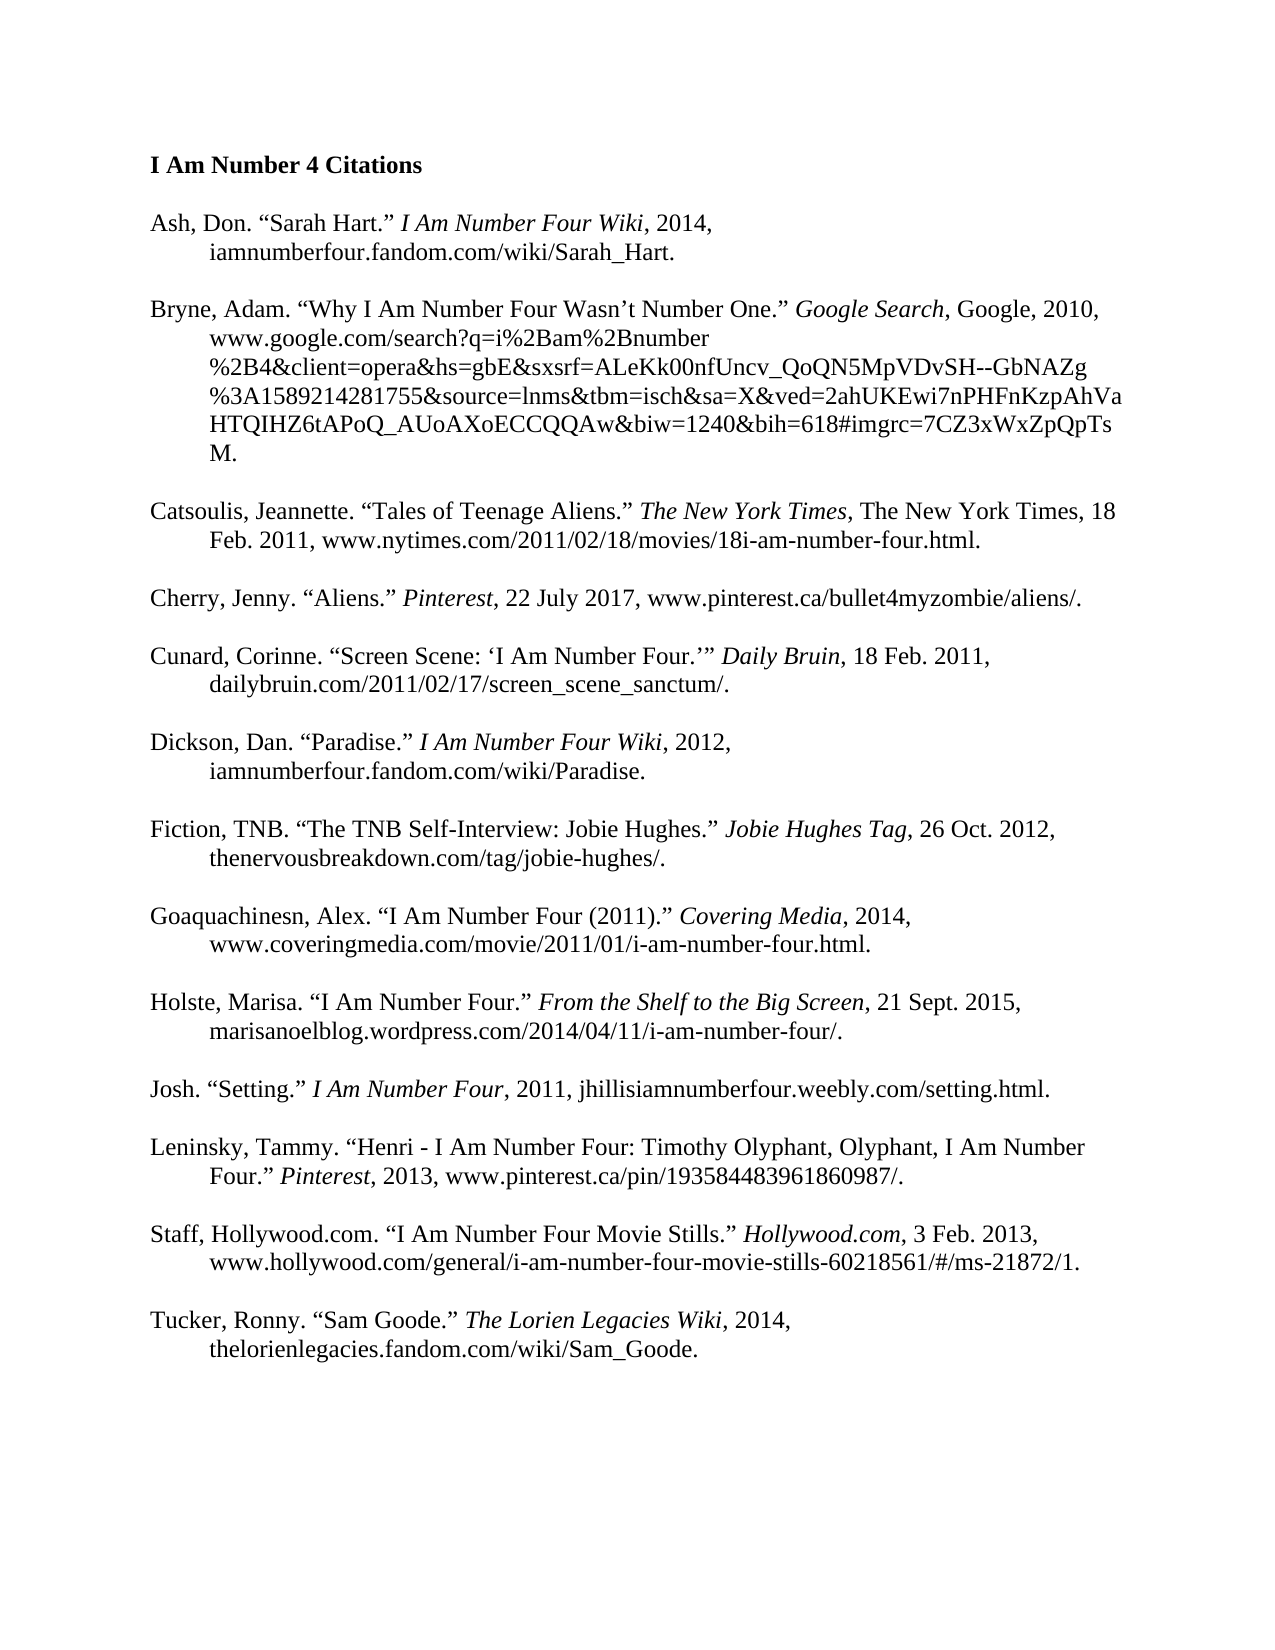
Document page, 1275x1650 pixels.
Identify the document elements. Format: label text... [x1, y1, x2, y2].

text Staff, Hollywood.com. “I Am Number Four Movie Stills.” Hollywood.com, 3 Feb. 2013, www.hollywood.com/general/i-am-number-four-movie-stills-60218561/#/ms-21872/1. [150, 1219, 1125, 1276]
text Ash, Don. “Sarah Hart.” I Am Number Four Wiki, 2014, iamnumberfour.fandom.com/wiki/Sarah_Hart. [150, 208, 1125, 265]
text Tucker, Ronny. “Sam Goode.” The Lorien Legacies Wiki, 2014, thelorienlegacies.fandom.com/wiki/Sam_Goode. [150, 1305, 1125, 1363]
text Cherry, Jenny. “Aliens.” Pinterest, 22 July 2017, www.pinterest.ca/bullet4myzombie/aliens/. [150, 583, 1125, 612]
text Catsoulis, Jeannette. “Tales of Teenage Aliens.” The New York Times, The New York Times, 18 Feb. 2011, www.nytimes.com/2011/02/18/movies/18i-am-number-four.html. [150, 496, 1125, 554]
text Dickson, Dan. “Paradise.” I Am Number Four Wiki, 2012, iamnumberfour.fandom.com/wiki/Paradise. [150, 727, 1125, 785]
text Leninsky, Tammy. “Henri - I Am Number Four: Timothy Olyphant, Olyphant, I Am Number Four.” Pinterest, 2013, www.pinterest.ca/pin/193584483961860987/. [150, 1132, 1125, 1189]
text Goaquachinesn, Alex. “I Am Number Four (2011).” Covering Media, 2014, www.coveringmedia.com/movie/2011/01/i-am-number-four.html. [150, 901, 1125, 958]
text Fiction, TNB. “The TNB Self-Interview: Jobie Hughes.” Jobie Hughes Tag, 26 Oct. 2012, thenervousbreakdown.com/tag/jobie-hughes/. [150, 814, 1125, 872]
text I Am Number 4 Citations [150, 150, 1125, 179]
text Josh. “Setting.” I Am Number Four, 2011, jhillisiamnumberfour.weebly.com/setting.html. [150, 1074, 1125, 1103]
text Bryne, Adam. “Why I Am Number Four Wasn’t Number One.” Google Search, Google, 2010, www.google.com/search?q=i%2Bam%2Bnumber%2B4&client=opera&hs=gbE&sxsrf=ALeKk00nfUncv_QoQN5MpVDvSH--GbNAZg%3A1589214281755&source=lnms&tbm=isch&sa=X&ved=2ahUKEwi7nPHFnKzpAhVaHTQIHZ6tAPoQ_AUoAXoECCQQAw&biw=1240&bih=618#imgrc=7CZ3xWxZpQpTsM. [150, 294, 1125, 467]
text Cunard, Corinne. “Screen Scene: ‘I Am Number Four.’” Daily Bruin, 18 Feb. 2011, dailybruin.com/2011/02/17/screen_scene_sanctum/. [150, 641, 1125, 698]
text Holste, Marisa. “I Am Number Four.” From the Shelf to the Big Screen, 21 Sept. 2015, marisanoelblog.wordpress.com/2014/04/11/i-am-number-four/. [150, 987, 1125, 1045]
